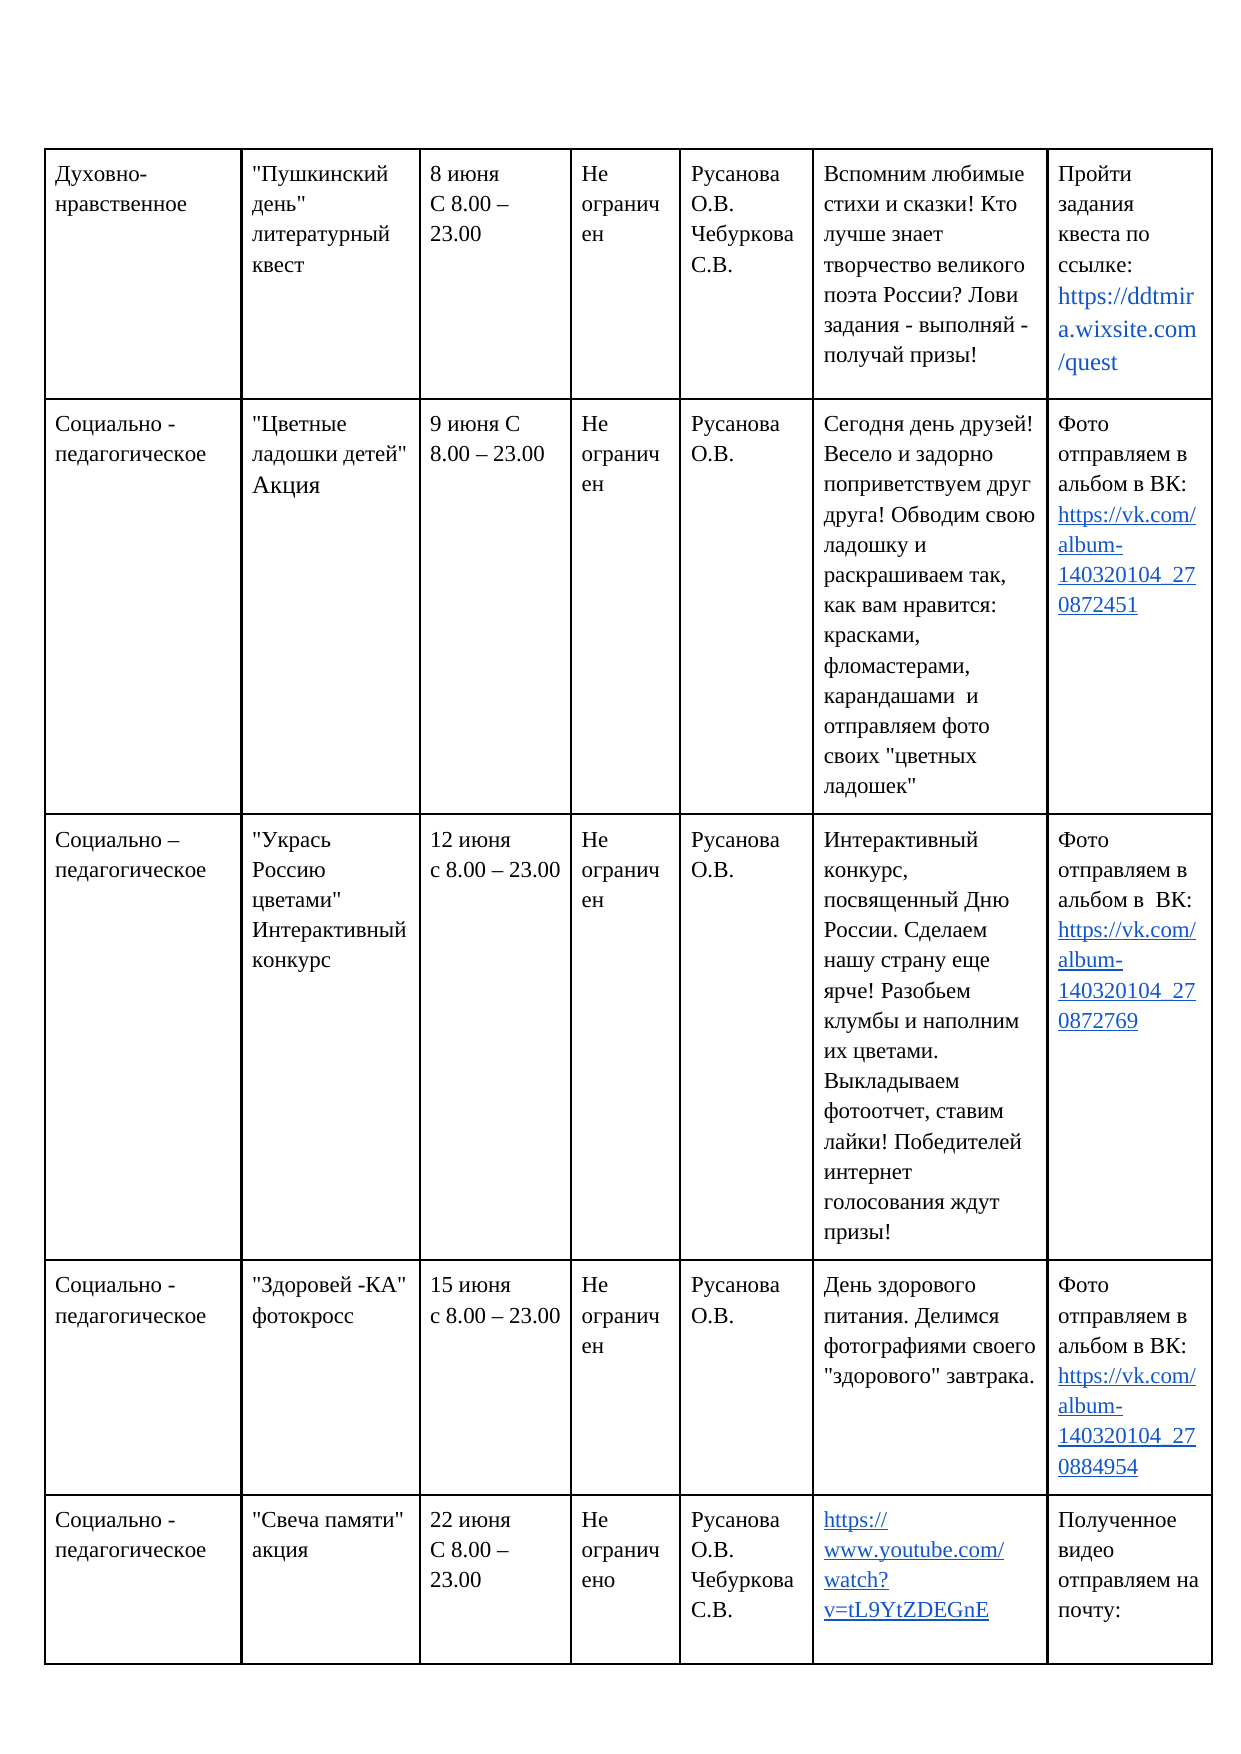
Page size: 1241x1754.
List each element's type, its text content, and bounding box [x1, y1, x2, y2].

table_cell День здорового питания. Делимся фотографиями своего "здорового" завтрака. [814, 1261, 1046, 1493]
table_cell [421, 1496, 570, 1663]
table_cell Сегодня день друзей! Весело и задорно поприветствуем друг друга! Обводим свою ладошку и раскрашиваем так, как вам нравится: красками, фломастерами, карандашами и отправляем фото своих "цветных ладошек" [814, 400, 1046, 813]
table_cell Русанова О.В. Чебуркова С.В. [681, 150, 812, 398]
table_cell Социально – педагогическое [46, 815, 240, 1259]
table_cell Не ограничен [572, 400, 679, 813]
table_cell 15 июня с 8.00 – 23.00 [421, 1261, 570, 1493]
table_cell "Цветные ладошки детей" Акция [243, 400, 419, 813]
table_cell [46, 1496, 240, 1663]
table_cell 12 июня с 8.00 – 23.00 [421, 815, 570, 1259]
table_cell Духовно-нравственное [46, 150, 240, 398]
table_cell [243, 1496, 419, 1663]
table_cell Интерактивный конкурс, посвященный Дню России. Сделаем нашу страну еще ярче! Разобьем клумбы и наполним их цветами. Выкладываем фотоотчет, ставим лайки! Победителей интернет голосования ждут призы! [814, 815, 1046, 1259]
table_cell Фото отправляем в альбом в ВК: https://vk.com/album-140320104_270872769 [1049, 815, 1211, 1259]
table_cell Социально - педагогическое [46, 400, 240, 813]
table_cell "Здоровей -КА" фотокросс [243, 1261, 419, 1493]
table_cell "Укрась Россию цветами" Интерактивный конкурс [243, 815, 419, 1259]
table_cell Не ограничено [572, 1496, 679, 1663]
table_cell "Пушкинский день" литературный квест [243, 150, 419, 398]
table_cell 9 июня С 8.00 – 23.00 [421, 400, 570, 813]
table_cell Не ограничен [572, 1261, 679, 1493]
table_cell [1049, 1496, 1211, 1663]
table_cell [681, 1496, 812, 1663]
table_cell Русанова О.В. [681, 400, 812, 813]
table_cell Русанова О.В. [681, 1261, 812, 1493]
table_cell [814, 1496, 1046, 1663]
table_cell Не ограничен [572, 815, 679, 1259]
table_cell Фото отправляем в альбом в ВК: https://vk.com/album-140320104_270872451 [1049, 400, 1211, 813]
table_cell Фото отправляем в альбом в ВК: https://vk.com/album-140320104_270884954 [1049, 1261, 1211, 1493]
table_cell Не ограничен [572, 150, 679, 398]
table_cell Вспомним любимые стихи и сказки! Кто лучше знает творчество великого поэта России? Лови задания - выполняй -получай призы! [814, 150, 1046, 398]
table_cell Русанова О.В. [681, 815, 812, 1259]
table_cell Пройти задания квеста по ссылке: https://ddtmira.wixsite.com/quest [1049, 150, 1211, 398]
table_cell 8 июня С 8.00 – 23.00 [421, 150, 570, 398]
table_cell Социально - педагогическое [46, 1261, 240, 1493]
